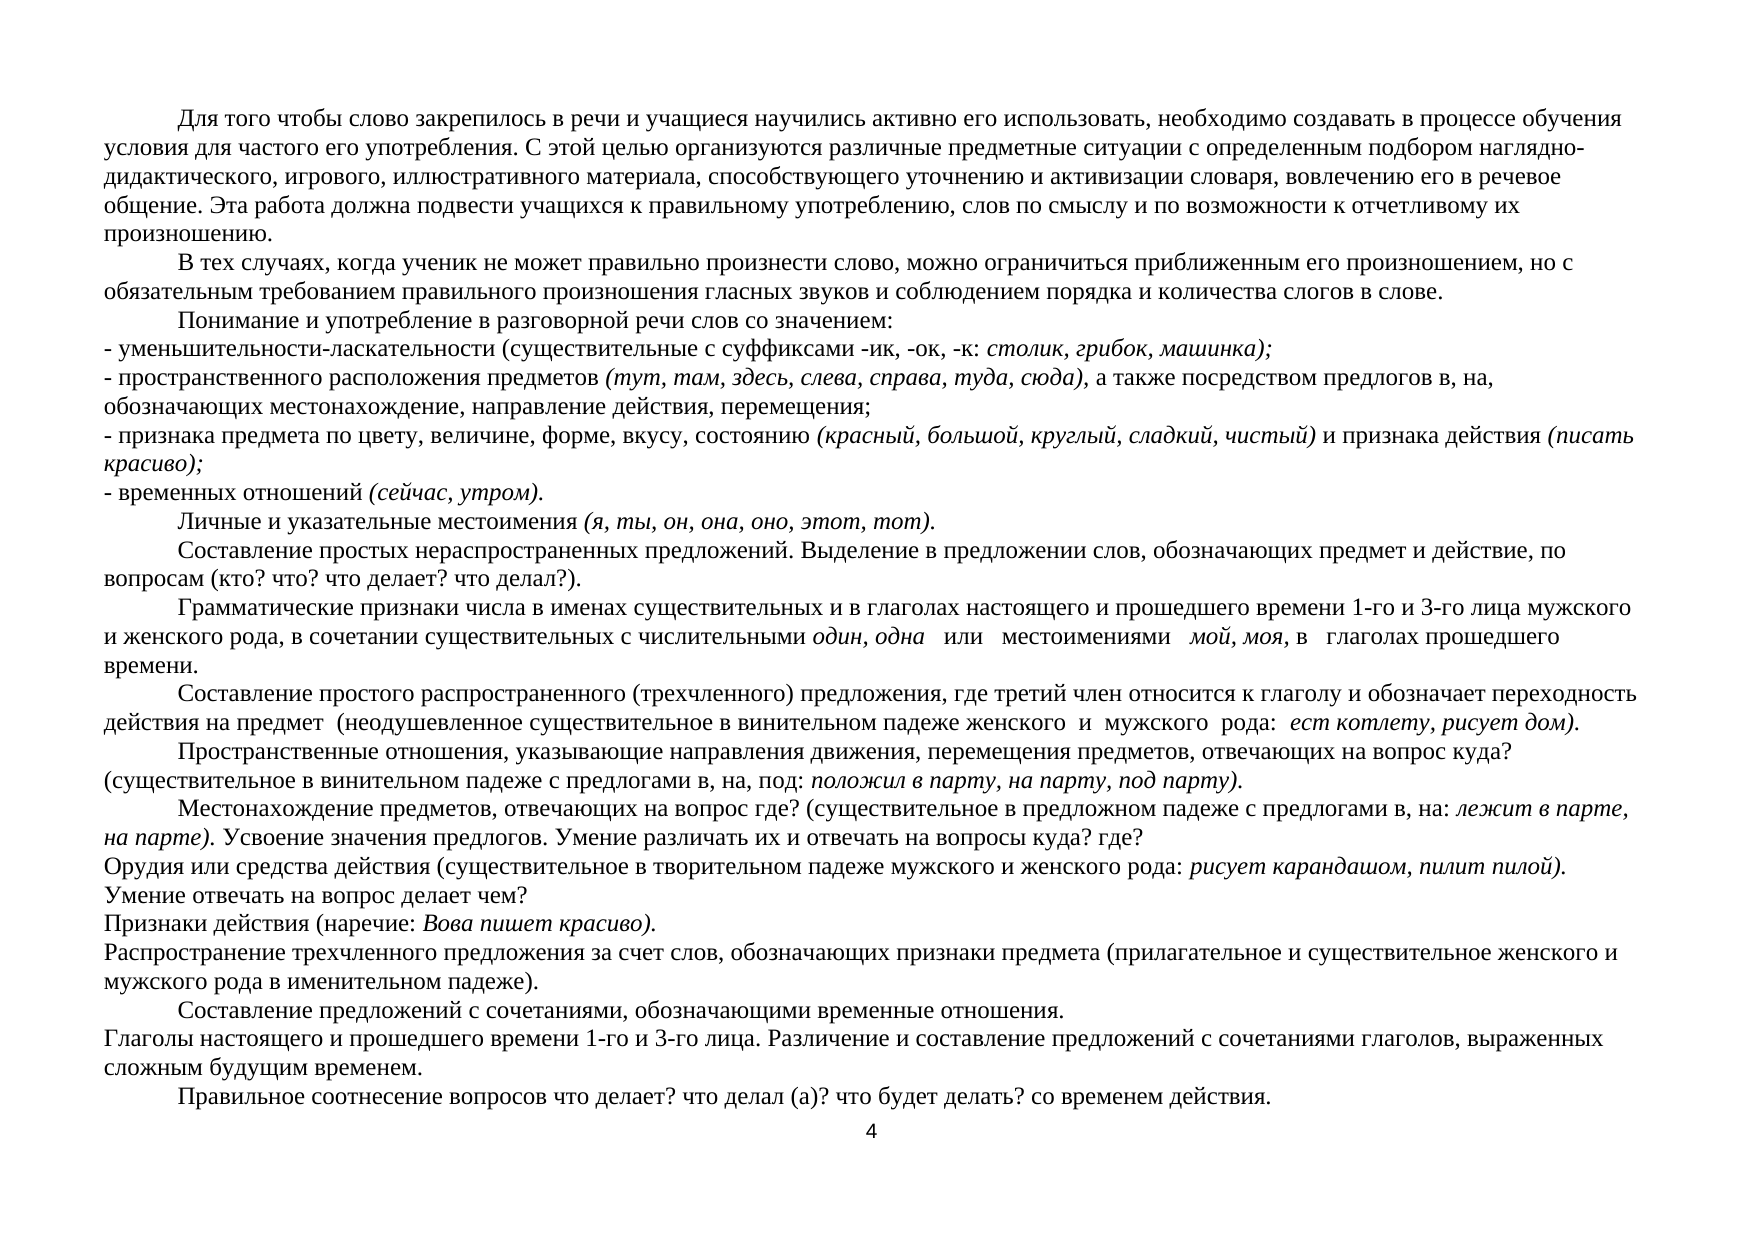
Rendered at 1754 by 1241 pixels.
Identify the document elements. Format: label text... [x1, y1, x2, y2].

text Орудия или средства действия (существительное в творительном падеже мужского и женского рода: рисует карандашом, пилит пилой). Умение отвечать на вопрос делает чем? [103, 851, 1639, 908]
text Составление предложений с сочетаниями, обозначающими временные отношения. [103, 995, 1639, 1023]
text Для того чтобы слово закрепилось в речи и учащиеся научились активно его использовать, необходимо создавать в процессе обучения условия для частого его употребления. С этой целью организуются различные предметные ситуации с определенным подбором наглядно-дидактического, игрового, иллюстративного материала, способствующего уточнению и активизации словаря, вовлечению его в речевое общение. Эта работа должна подвести учащихся к правильному употреблению, слов по смыслу и по возможности к отчетливому их произношению. [103, 103, 1639, 247]
text Пространственные отношения, указывающие направления движения, перемещения предметов, отвечающих на вопрос куда? (существительное в винительном падеже с предлогами в, на, под: положил в парту, на парту, под парту). [103, 736, 1639, 793]
text - пространственного расположения предметов (тут, там, здесь, слева, справа, туда, сюда), а также посредством предлогов в, на, обозначающих местонахождение, направление действия, перемещения; [103, 362, 1639, 420]
text Грамматические признаки числа в именах существительных и в глаголах настоящего и прошедшего времени 1-го и 3-го лица мужского и женского рода, в сочетании существительных с числительными один, одна или местоимениями мой, моя, в глаголах прошедшего времени. [103, 592, 1639, 678]
text Глаголы настоящего и прошедшего времени 1-го и 3-го лица. Различение и составление предложений с сочетаниями глаголов, выраженных сложным будущим временем. [103, 1023, 1639, 1081]
text Составление простого распространенного (трехчленного) предложения, где третий член относится к глаголу и обозначает переходность действия на предмет (неодушевленное существительное в винительном падеже женского и мужского рода: ест котлету, рисует дом). [103, 678, 1639, 736]
text - временных отношений (сейчас, утром). [103, 477, 1639, 506]
text Правильное соотнесение вопросов что делает? что делал (а)? что будет делать? со временем действия. [103, 1081, 1639, 1110]
text Составление простых нераспространенных предложений. Выделение в предложении слов, обозначающих предмет и действие, по вопросам (кто? что? что делает? что делал?). [103, 535, 1639, 592]
text В тех случаях, когда ученик не может правильно произнести слово, можно ограничиться приближенным его произношением, но с обязательным требованием правильного произношения гласных звуков и соблюдением порядка и количества слогов в слове. [103, 247, 1639, 305]
text Личные и указательные местоимения (я, ты, он, она, оно, этот, тот). [103, 506, 1639, 535]
text - уменьшительности-ласкательности (существительные с суффиксами -ик, -ок, -к: столик, грибок, машинка); [103, 333, 1639, 362]
text Распространение трехчленного предложения за счет слов, обозначающих признаки предмета (прилагательное и существительное женского и мужского рода в именительном падеже). [103, 937, 1639, 995]
text Признаки действия (наречие: Вова пишет красиво). [103, 908, 1639, 937]
text Понимание и употребление в разговорной речи слов со значением: [103, 305, 1639, 333]
text Местонахождение предметов, отвечающих на вопрос где? (существительное в предложном падеже с предлогами в, на: лежит в парте, на парте). Усвоение значения предлогов. Умение различать их и отвечать на вопросы куда? где? [103, 793, 1639, 851]
text - признака предмета по цвету, величине, форме, вкусу, состоянию (красный, большой, круглый, сладкий, чистый) и признака действия (писать красиво); [103, 420, 1639, 477]
